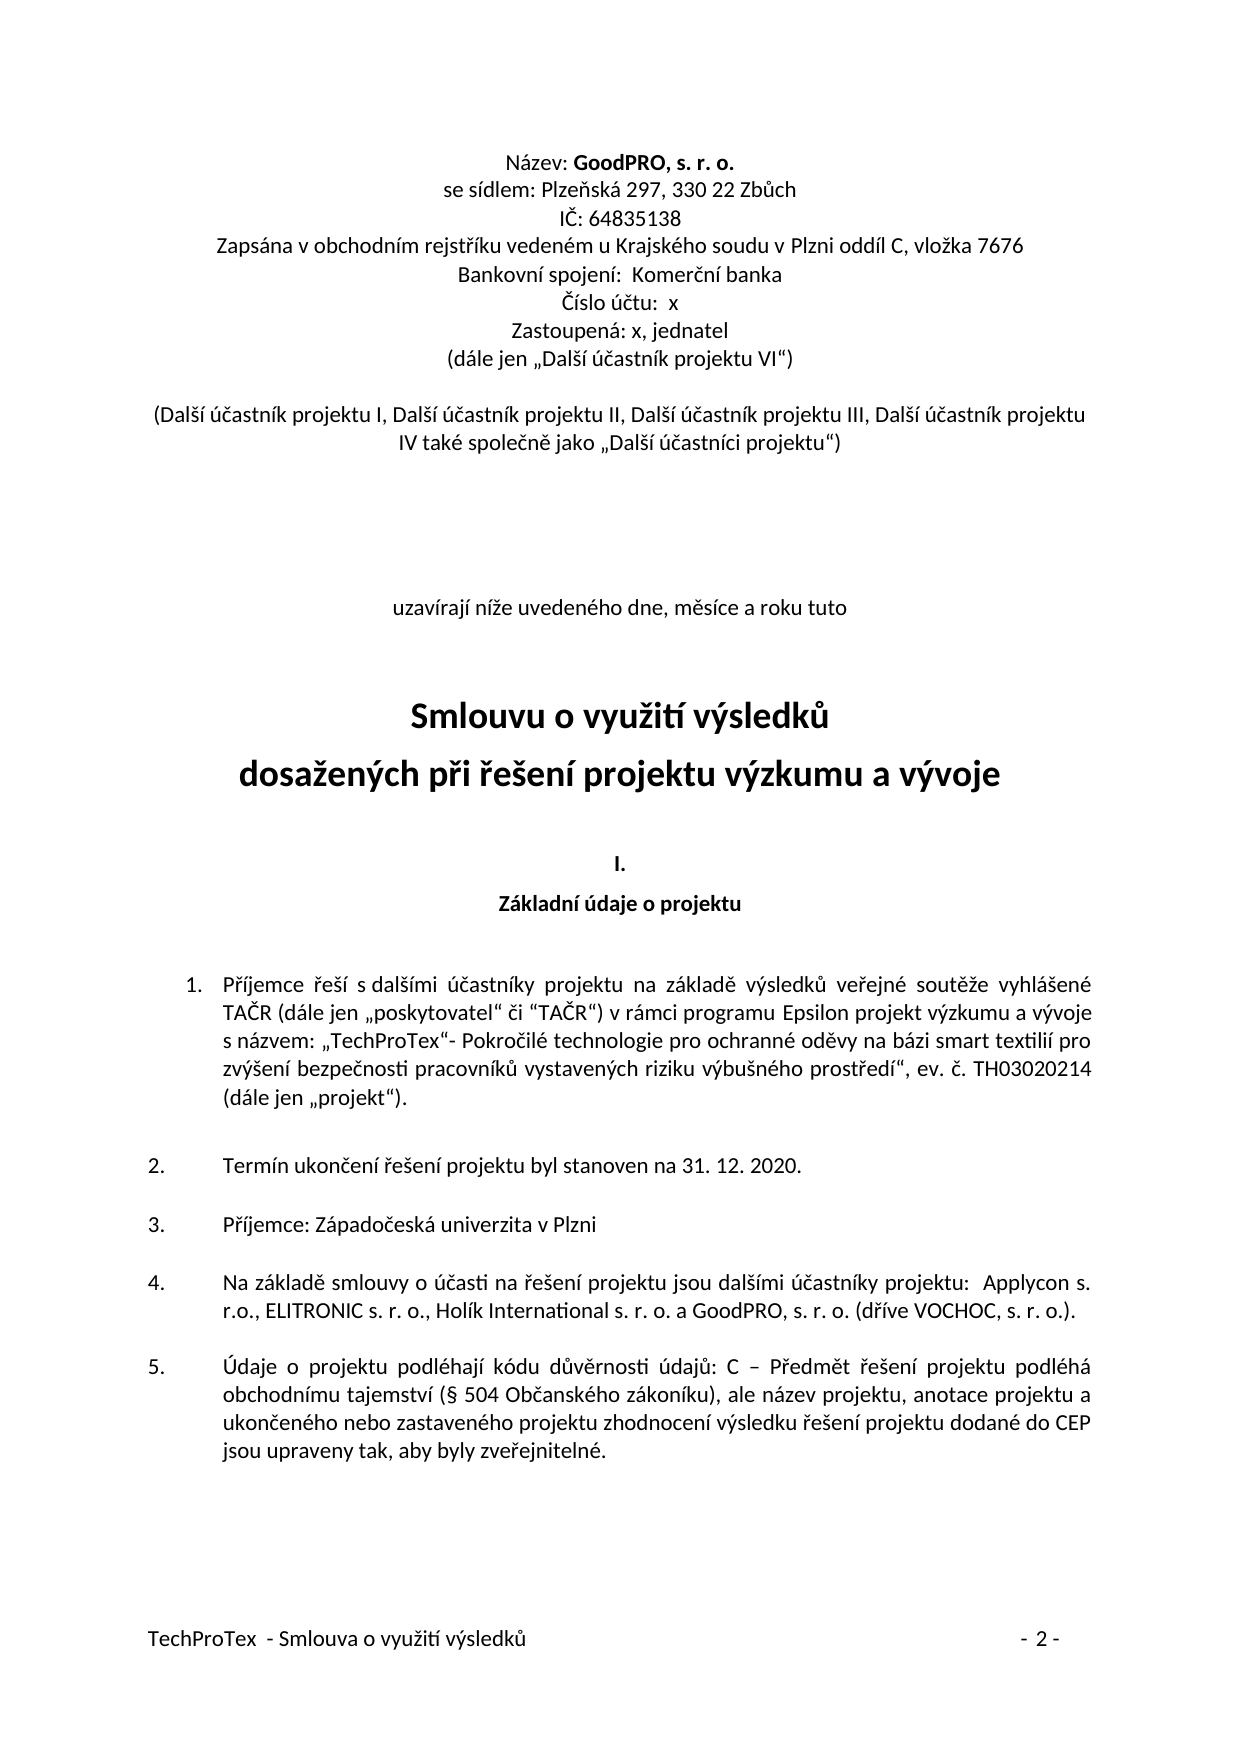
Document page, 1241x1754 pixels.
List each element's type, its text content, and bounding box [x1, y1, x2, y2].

text (dále jen „Další účastník projektu VI“) [148, 344, 1093, 372]
text I. [148, 849, 1093, 877]
list Příjemce řeší s dalšími účastníky projektu na základě výsledků veřejné soutěže vyhlášené TAČR (dále jen „poskytovatel“ či “TAČR“) v rámci programu Epsilon projekt výzkumu a vývoje s názvem: „TechProTex“- Pokročilé technologie pro ochranné oděvy na bázi smart textilií pro zvýšení bezpečnosti pracovníků vystavených riziku výbušného prostředí“, ev. č. TH03020214 (dále jen „projekt“). [185, 971, 1093, 1111]
text Smlouvu o využití výsledků [148, 692, 1093, 738]
text Zapsána v obchodním rejstříku vedeném u Krajského soudu v Plzni oddíl C, vložka 7676 [148, 232, 1093, 260]
text se sídlem: Plzeňská 297, 330 22 Zbůch [148, 176, 1093, 204]
list Na základě smlouvy o účasti na řešení projektu jsou dalšími účastníky projektu: Applycon s. r.o., ELITRONIC s. r. o., Holík International s. r. o. a GoodPRO, s. r. o. (dříve VOCHOC, s. r. o.). [148, 1268, 1093, 1324]
list Termín ukončení řešení projektu byl stanoven na 31. 12. 2020. [148, 1151, 1093, 1179]
text Zastoupená: x, jednatel [148, 316, 1093, 344]
text IČ: 64835138 [148, 204, 1093, 232]
text uzavírají níže uvedeného dne, měsíce a roku tuto [148, 593, 1093, 621]
text (Další účastník projektu I, Další účastník projektu II, Další účastník projektu III, Další účastník projektu IV také společně jako „Další účastníci projektu“) [148, 400, 1093, 456]
list Údaje o projektu podléhají kódu důvěrnosti údajů: C – Předmět řešení projektu podléhá obchodnímu tajemství (§ 504 Občanského zákoníku), ale název projektu, anotace projektu a ukončeného nebo zastaveného projektu zhodnocení výsledku řešení projektu dodané do CEP jsou upraveny tak, aby byly zveřejnitelné. [148, 1352, 1093, 1464]
text Název: GoodPRO, s. r. o. [148, 148, 1093, 176]
text Bankovní spojení: Komerční banka [148, 260, 1093, 288]
list Příjemce: Západočeská univerzita v Plzni [148, 1210, 1093, 1238]
text Základní údaje o projektu [148, 889, 1093, 917]
text dosažených při řešení projektu výzkumu a vývoje [148, 750, 1093, 796]
text Číslo účtu: x [148, 288, 1093, 316]
